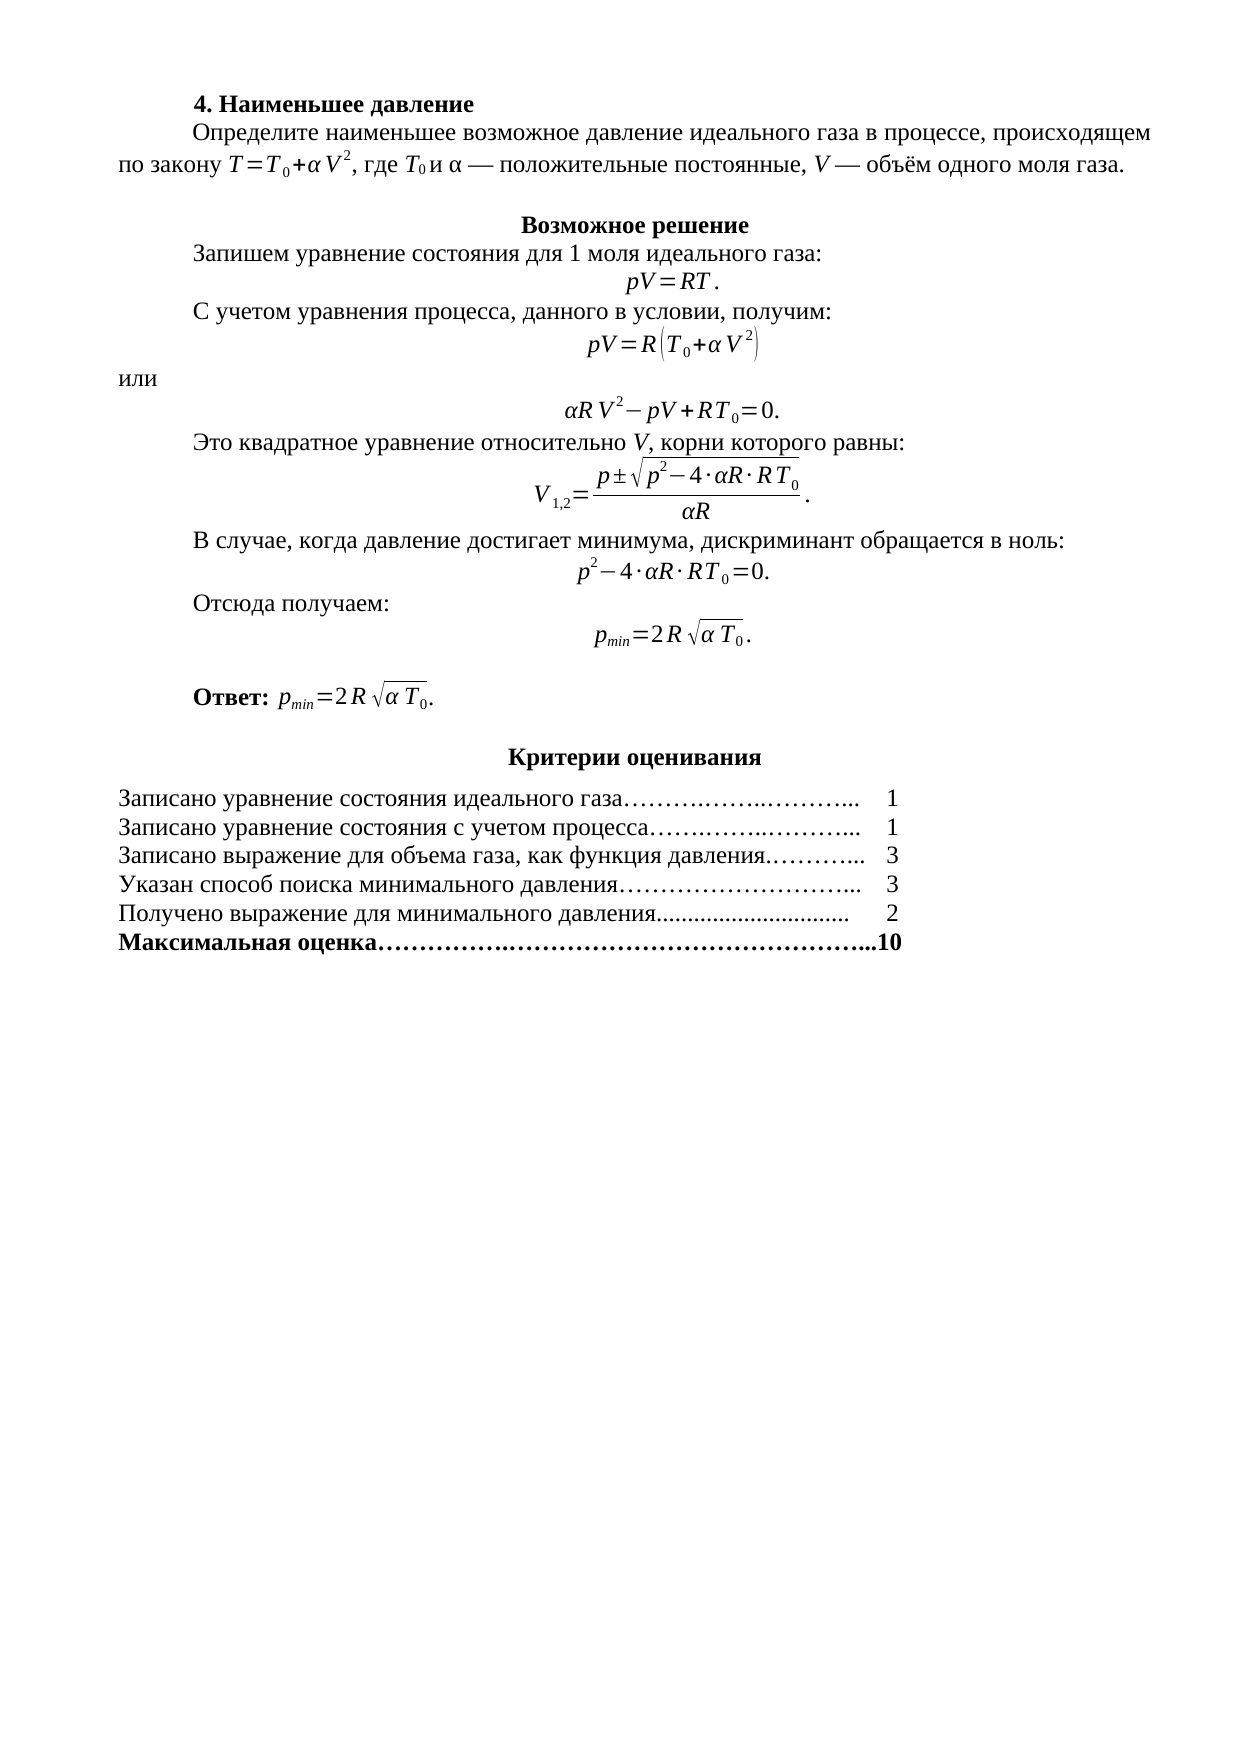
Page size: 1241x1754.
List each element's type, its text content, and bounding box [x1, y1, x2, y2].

text Определите наименьшее возможное давление идеального газа в процессе, происходящем по закону , где T0 и α — положительные постоянные, V — объём одного моля газа. [118, 117, 1152, 181]
text Отсюда получаем: [118, 588, 1152, 617]
text С учетом уравнения процесса, данного в условии, получим: [118, 296, 1152, 325]
text Указан способ поиска минимального давления………………………... 3 [118, 869, 1152, 898]
text В случае, когда давление достигает минимума, дискриминант обращается в ноль: [118, 525, 1152, 553]
text Ответ: . [118, 679, 1152, 713]
text Записано выражение для объема газа, как функция давления.………... 3 [118, 841, 1152, 869]
text Запишем уравнение состояния для 1 моля идеального газа: [118, 238, 1152, 267]
text Это квадратное уравнение относительно V, корни которого равны: [118, 427, 1152, 456]
text 4. Наименьшее давление [118, 89, 1152, 117]
text Максимальная оценка…………….……………………………………...10 [118, 927, 1152, 956]
text или [118, 363, 1152, 392]
text Критерии оценивания [118, 742, 1152, 771]
text Записано уравнение состояния идеального газа……….……..………... 1 [118, 783, 1152, 812]
text Получено выражение для минимального давления............................... 2 [118, 898, 1152, 927]
text Записано уравнение состояния с учетом процесса…….……..………... 1 [118, 812, 1152, 841]
text Возможное решение [118, 210, 1152, 238]
